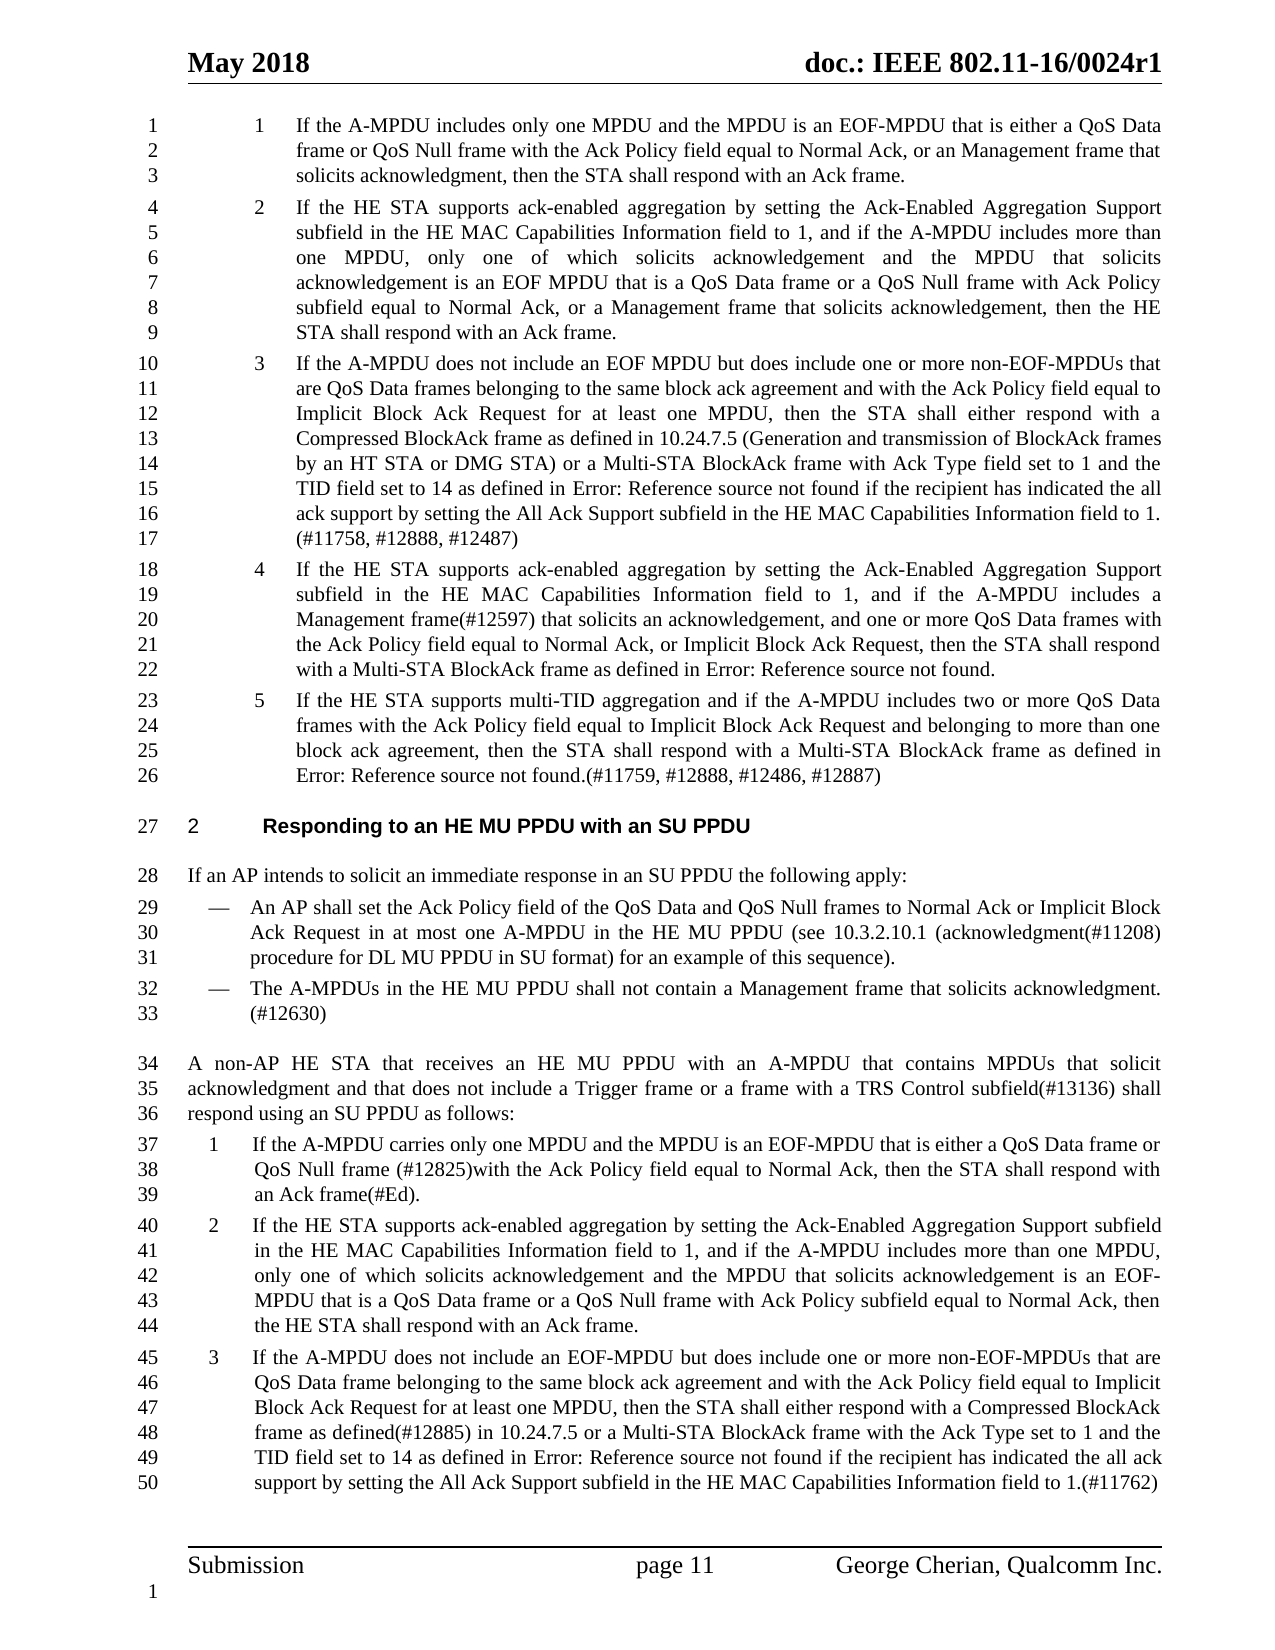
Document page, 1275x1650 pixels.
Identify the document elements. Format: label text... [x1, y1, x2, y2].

list If the HE STA supports ack-enabled aggregation by setting the Ack-Enabled Aggregation Support subfield in the HE MAC Capabilities Information field to 1, and if the A-MPDU includes more than one MPDU, only one of which solicits acknowledgement and the MPDU that solicits acknowledgement is an EOF MPDU that is a QoS Data frame or a QoS Null frame with Ack Policy subfield equal to Normal Ack, or a Management frame that solicits acknowledgement, then the HE STA shall respond with an Ack frame. [254, 194, 1162, 344]
list An AP shall set the Ack Policy field of the QoS Data and QoS Null frames to Normal Ack or Implicit Block Ack Request in at most one A-MPDU in the HE MU PPDU (see 10.3.2.10.1 (acknowledgment(#11208) procedure for DL MU PPDU in SU format) for an example of this sequence). [208, 894, 1162, 969]
list Responding to an HE MU PPDU with an SU PPDU [187, 812, 1162, 837]
text If an AP intends to solicit an immediate response in an SU PPDU the following apply: [187, 862, 1162, 887]
text A non-AP HE STA that receives an HE MU PPDU with an A-MPDU that contains MPDUs that solicit acknowledgment and that does not include a Trigger frame or a frame with a TRS Control subfield(#13136) shall respond using an SU PPDU as follows: [187, 1050, 1162, 1125]
list If the A-MPDU carries only one MPDU and the MPDU is an EOF-MPDU that is either a QoS Data frame or QoS Null frame (#12825)with the Ack Policy field equal to Normal Ack, then the STA shall respond with an Ack frame(#Ed). [208, 1131, 1162, 1206]
list The A-MPDUs in the HE MU PPDU shall not contain a Management frame that solicits acknowledgment.(#12630) [208, 975, 1162, 1025]
list If the A-MPDU includes only one MPDU and the MPDU is an EOF-MPDU that is either a QoS Data frame or QoS Null frame with the Ack Policy field equal to Normal Ack, or an Management frame that solicits acknowledgment, then the STA shall respond with an Ack frame. [254, 112, 1162, 187]
list If the HE STA supports ack-enabled aggregation by setting the Ack-Enabled Aggregation Support subfield in the HE MAC Capabilities Information field to 1, and if the A-MPDU includes more than one MPDU, only one of which solicits acknowledgement and the MPDU that solicits acknowledgement is an EOF-MPDU that is a QoS Data frame or a QoS Null frame with Ack Policy subfield equal to Normal Ack, then the HE STA shall respond with an Ack frame. [208, 1212, 1162, 1337]
